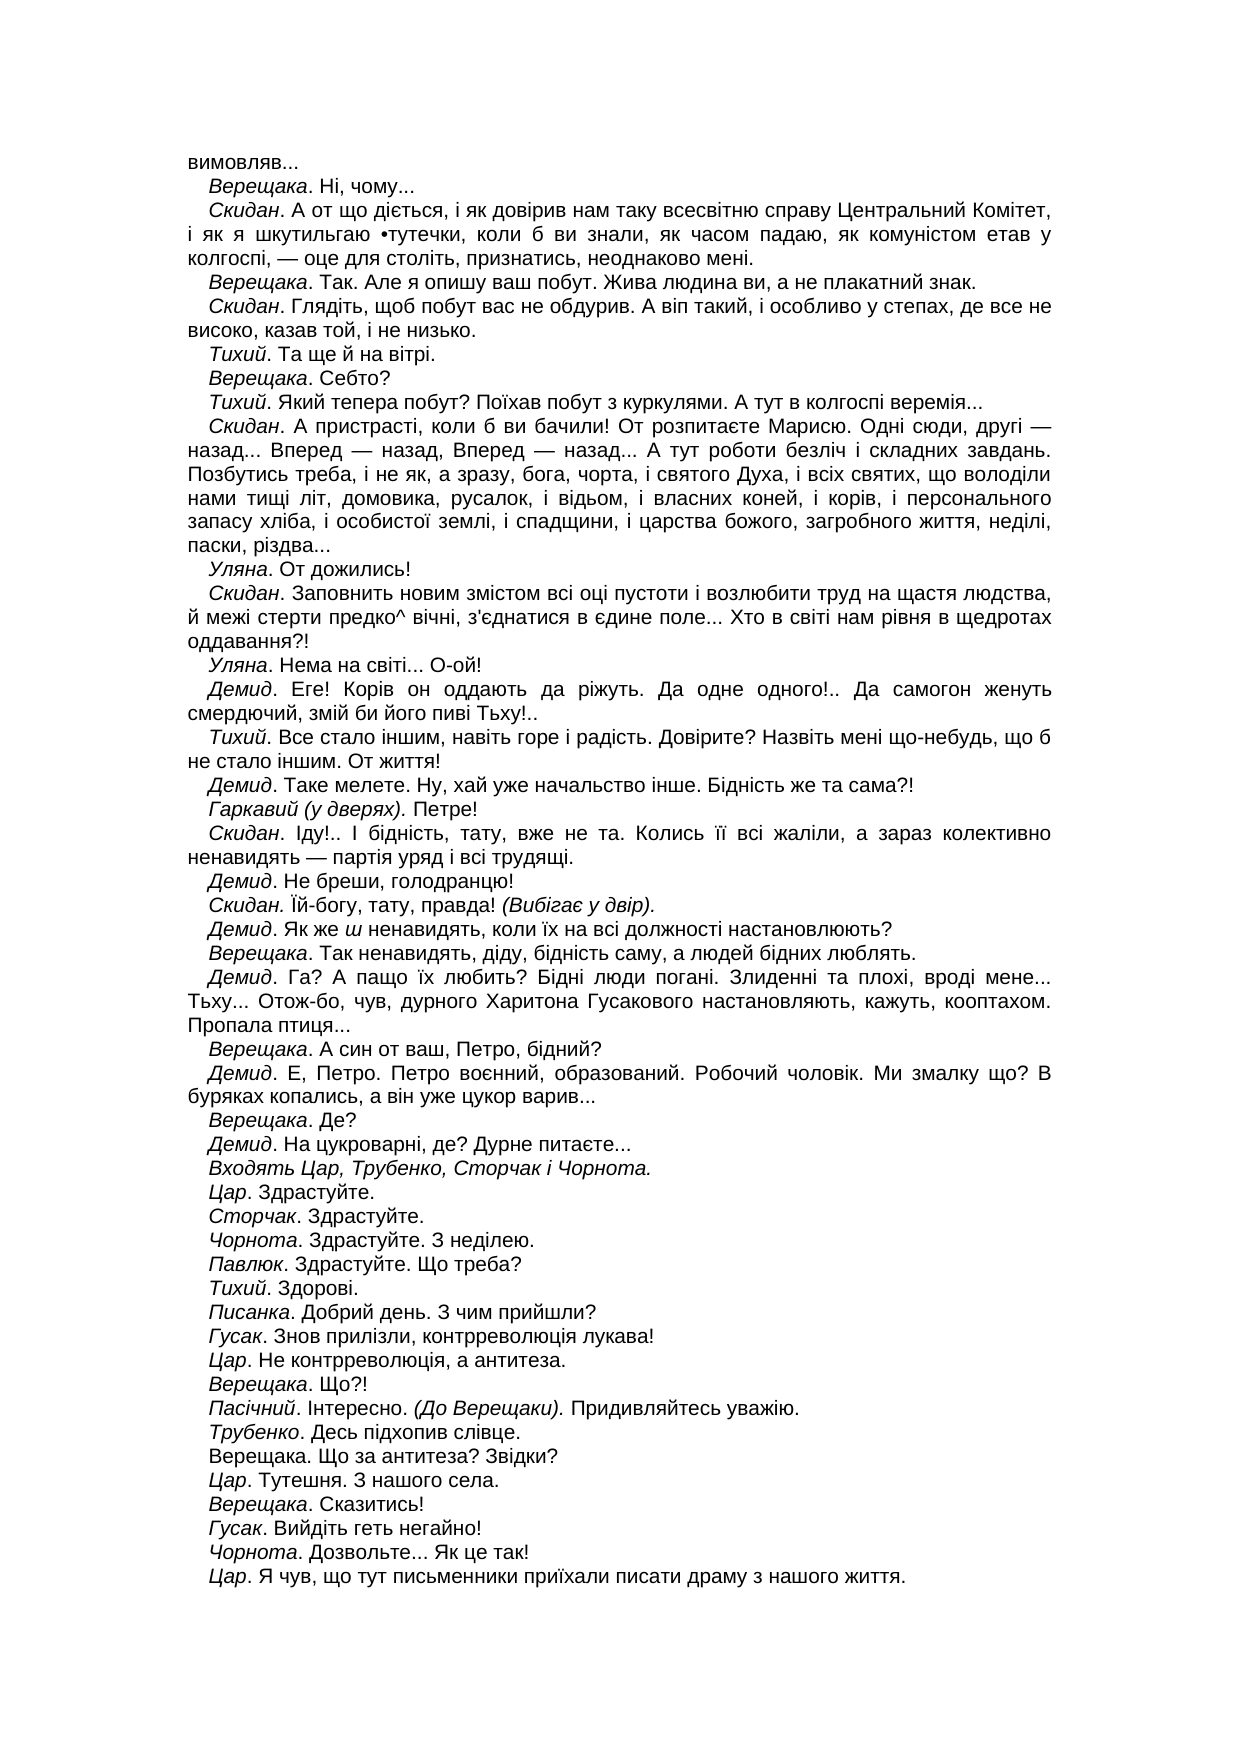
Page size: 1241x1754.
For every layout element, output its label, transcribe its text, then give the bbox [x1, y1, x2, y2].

text Верещака. Що за антитеза? Звідки? [187, 1444, 1053, 1468]
text Уляна. Нема на світі... О-ой! [187, 653, 1053, 677]
text Цар. Я чув, що тут письменники приїхали писати драму з нашого життя. [187, 1563, 1053, 1587]
text Тихий. Здорові. [187, 1276, 1053, 1300]
text Скидан. Іду!.. І бідність, тату, вже не та. Колись її всі жаліли, а зараз колективно ненавидять — партія уряд і всі трудящі. [187, 821, 1053, 869]
text Писанка. Добрий день. З чим прийшли? [187, 1300, 1053, 1324]
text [187, 150, 1053, 174]
text Трубенко. Десь підхопив слівце. [187, 1420, 1053, 1444]
text Верещака. Де? [187, 1108, 1053, 1132]
text Тихий. Який тепера побут? Поїхав побут з куркулями. А тут в колгоспі веремія... [187, 389, 1053, 413]
text Павлюк. Здрастуйте. Що треба? [187, 1252, 1053, 1276]
text Демид. На цукроварні, де? Дурне питаєте... [187, 1132, 1053, 1156]
text Скидан. Заповнить новим змістом всі оці пустоти і возлюбити труд на щастя людства, й межі стерти предко^ вічні, з'єднатися в єдине поле... Хто в світі нам рівня в щедротах оддавання?! [187, 581, 1053, 653]
text Демид. Як же ш ненавидять, коли їх на всі должності настановлюють? [187, 917, 1053, 941]
text Демид. Еге! Корів он оддають да ріжуть. Да одне одного!.. Да самогон женуть смердючий, змій би його пиві Тьху!.. [187, 677, 1053, 725]
text Пасічний. Інтересно. (До Верещаки). Придивляйтесь уважію. [187, 1396, 1053, 1420]
text Демид. Е, Петро. Петро воєнний, образований. Робочий чоловік. Ми змалку що? В буряках копались, а він уже цукор варив... [187, 1060, 1053, 1108]
text Верещака. А син от ваш, Петро, бідний? [187, 1036, 1053, 1060]
text Верещака. Так ненавидять, діду, бідність саму, а людей бідних люблять. [187, 941, 1053, 964]
text Гаркавий (у дверях). Петре! [187, 797, 1053, 821]
text Верещака. Сказитись! [187, 1492, 1053, 1516]
text Верещака. Що?! [187, 1372, 1053, 1396]
text Цар. Не контрреволюція, а антитеза. [187, 1348, 1053, 1372]
text Скидан. А пристрасті, коли б ви бачили! От розпитаєте Марисю. Одні сюди, другі — назад... Вперед — назад, Вперед — назад... А тут роботи безліч і складних завдань. Позбутись треба, і не як, а зразу, бога, чорта, і святого Духа, і всіх святих, що володіли нами тищі літ, домовика, русалок, і відьом, і власних коней, і корів, і персонального запасу хліба, і особистої землі, і спадщини, і царства божого, загробного життя, неділі, паски, різдва... [187, 413, 1053, 557]
text Демид. Таке мелете. Ну, хай уже начальство інше. Бідність же та сама?! [187, 773, 1053, 797]
text Тихий. Та ще й на вітрі. [187, 342, 1053, 366]
text Уляна. От дожились! [187, 557, 1053, 581]
text Гусак. Знов прилізли, контрреволюція лукава! [187, 1324, 1053, 1348]
text Верещака. Ні, чому... [187, 174, 1053, 198]
text Гусак. Вийдіть геть негайно! [187, 1516, 1053, 1539]
text Цар. Здрастуйте. [187, 1180, 1053, 1204]
text Скидан. Глядіть, щоб побут вас не обдурив. А віп такий, і особливо у степах, де все не високо, казав той, і не низько. [187, 294, 1053, 342]
text Верещака. Так. Але я опишу ваш побут. Жива людина ви, а не плакатний знак. [187, 270, 1053, 294]
text Входять Цар, Трубенко, Сторчак і Чорнота. [187, 1156, 1053, 1180]
text Цар. Тутешня. З нашого села. [187, 1468, 1053, 1492]
text Скидан. Їй-богу, тату, правда! (Вибігає у двір). [187, 893, 1053, 917]
text Верещака. Себто? [187, 366, 1053, 389]
text Скидан. А от що діється, і як довірив нам таку всесвітню справу Центральний Комітет, і як я шкутильгаю •тутечки, коли б ви знали, як часом падаю, як комуністом етав у колгоспі, — оце для століть, признатись, неоднаково мені. [187, 198, 1053, 270]
text Демид. Га? А пащо їх любить? Бідні люди погані. Злиденні та плохі, вроді мене... Тьху... Отож-бо, чув, дурного Харитона Гусакового настановляють, кажуть, кооптахом. Пропала птиця... [187, 964, 1053, 1036]
text Сторчак. Здрастуйте. [187, 1204, 1053, 1228]
text Чорнота. Здрастуйте. З неділею. [187, 1228, 1053, 1252]
text Чорнота. Дозвольте... Як це так! [187, 1539, 1053, 1563]
text Демид. Не бреши, голодранцю! [187, 869, 1053, 893]
text Тихий. Все стало іншим, навіть горе і радість. Довірите? Назвіть мені що-небудь, що б не стало іншим. От життя! [187, 725, 1053, 773]
